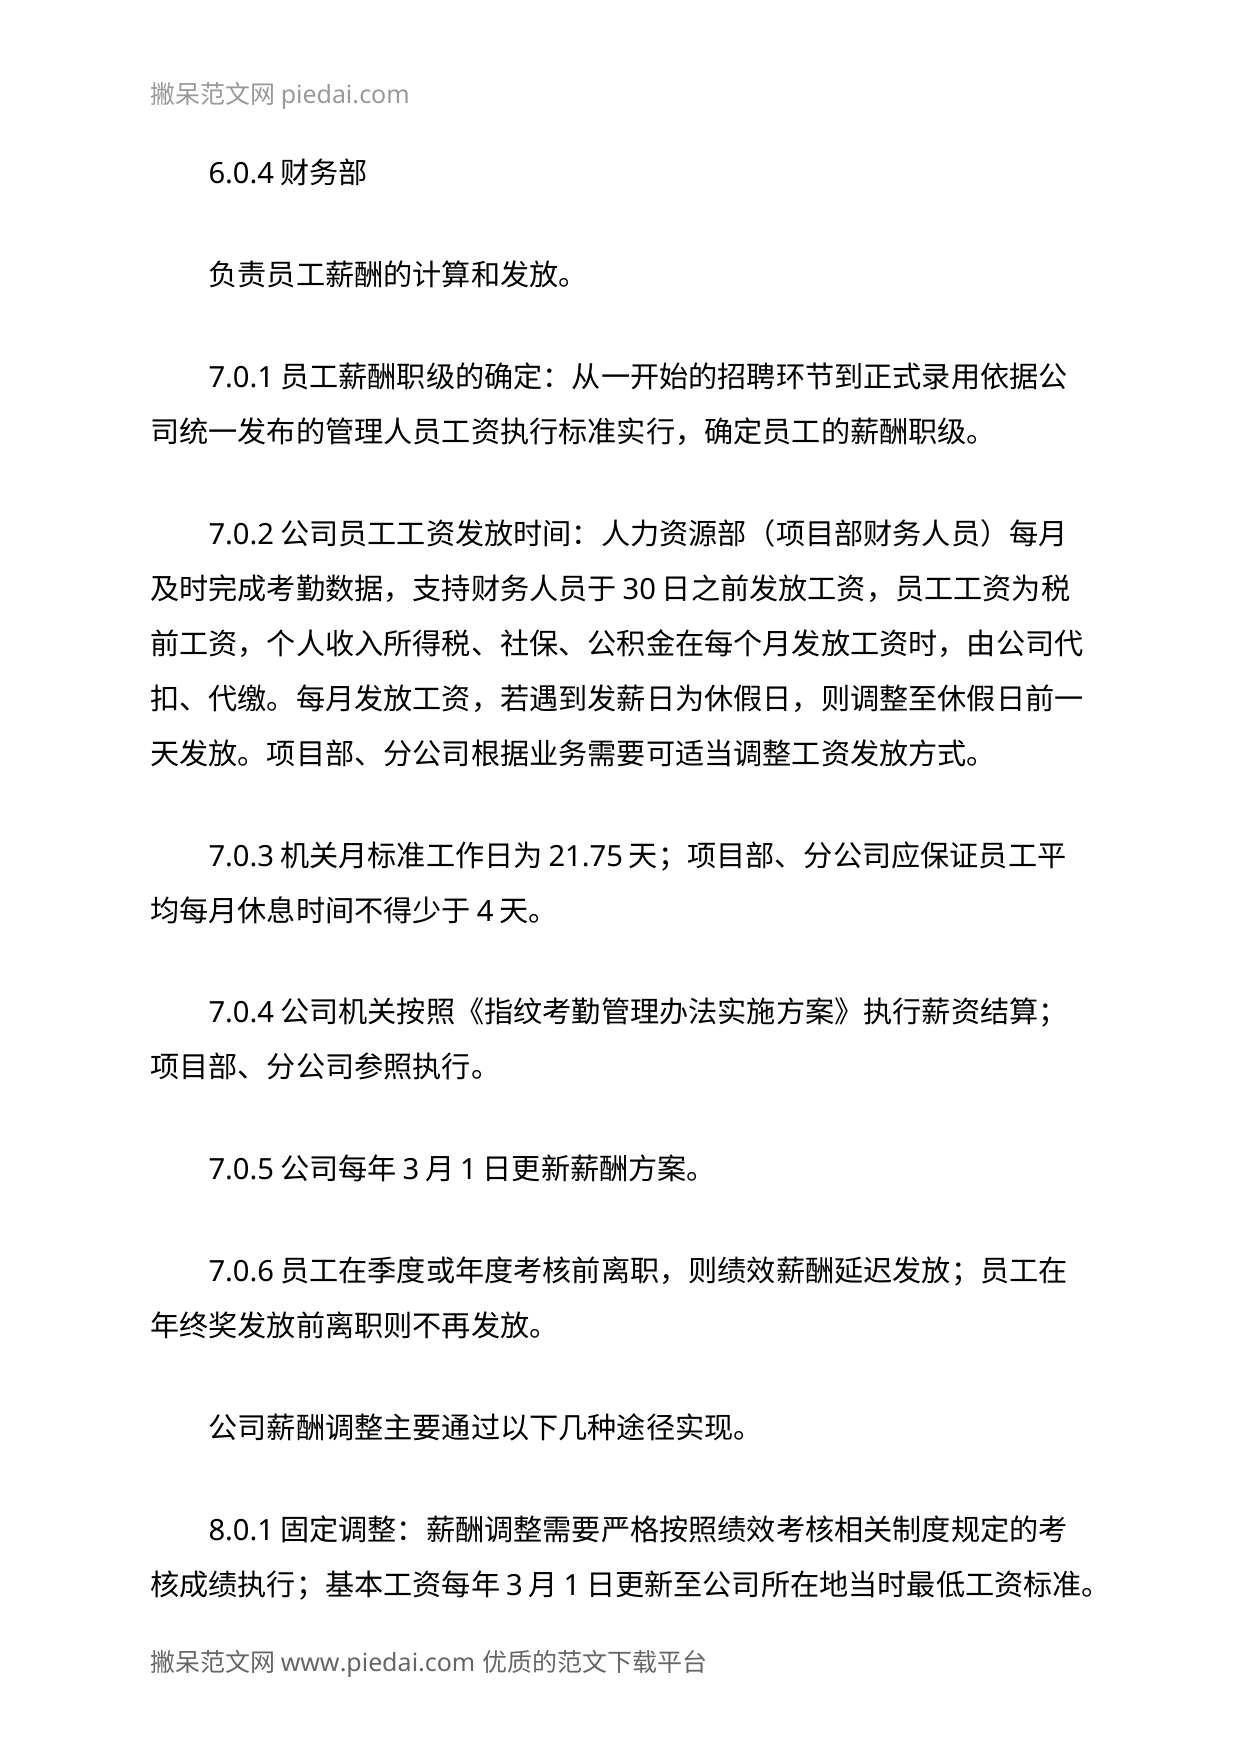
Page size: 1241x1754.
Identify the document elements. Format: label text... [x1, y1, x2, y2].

text 7.0.5公司每年3月1日更新薪酬方案。 [150, 1146, 1090, 1188]
text 8.0.1固定调整：薪酬调整需要严格按照绩效考核相关制度规定的考核成绩执行；基本工资每年3月1日更新至公司所在地当时最低工资标准。 [150, 1506, 1090, 1604]
text 7.0.4公司机关按照《指纹考勤管理办法实施方案》执行薪资结算；项目部、分公司参照执行。 [150, 989, 1090, 1086]
text 负责员工薪酬的计算和发放。 [150, 252, 1090, 294]
text 7.0.1员工薪酬职级的确定：从一开始的招聘环节到正式录用依据公司统一发布的管理人员工资执行标准实行，确定员工的薪酬职级。 [150, 354, 1090, 451]
text 7.0.6员工在季度或年度考核前离职，则绩效薪酬延迟发放；员工在年终奖发放前离职则不再发放。 [150, 1248, 1090, 1345]
text 6.0.4财务部 [150, 150, 1090, 192]
text 7.0.2公司员工工资发放时间：人力资源部（项目部财务人员）每月及时完成考勤数据，支持财务人员于30日之前发放工资，员工工资为税前工资，个人收入所得税、社保、公积金在每个月发放工资时，由公司代扣、代缴。每月发放工资，若遇到发薪日为休假日，则调整至休假日前一天发放。项目部、分公司根据业务需要可适当调整工资发放方式。 [150, 511, 1090, 773]
text 公司薪酬调整主要通过以下几种途径实现。 [150, 1404, 1090, 1447]
text 7.0.3机关月标准工作日为21.75天；项目部、分公司应保证员工平均每月休息时间不得少于4天。 [150, 832, 1090, 929]
